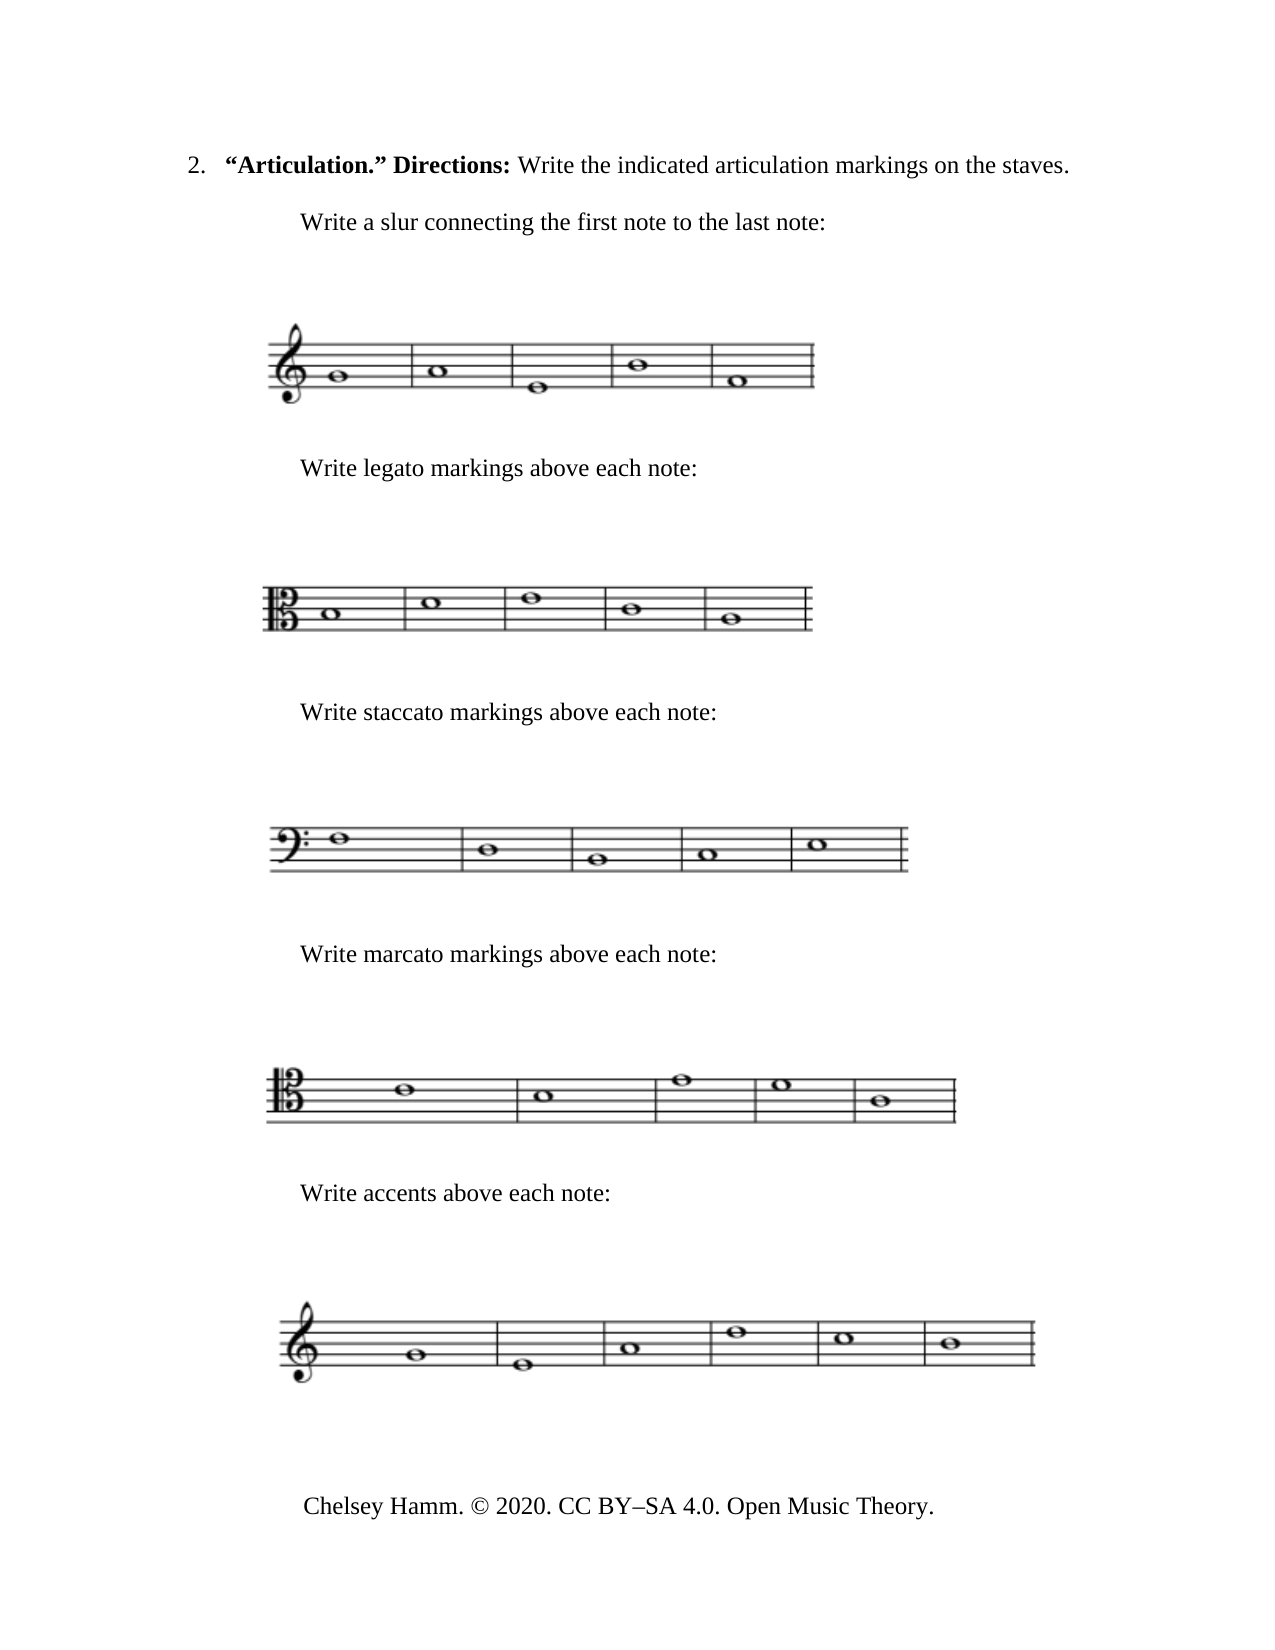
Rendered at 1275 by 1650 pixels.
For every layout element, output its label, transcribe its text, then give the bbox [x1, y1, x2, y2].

text Write marcato markings above each note: [262, 939, 1125, 967]
list “Articulation.” Directions: Write the indicated articulation markings on the staves. [187, 150, 1125, 179]
text Write accents above each note: [262, 1178, 1125, 1207]
text Write a slur connecting the first note to the last note: [300, 207, 1125, 236]
text Write legato markings above each note: [300, 453, 1125, 482]
text Write staccato markings above each note: [300, 697, 1125, 726]
